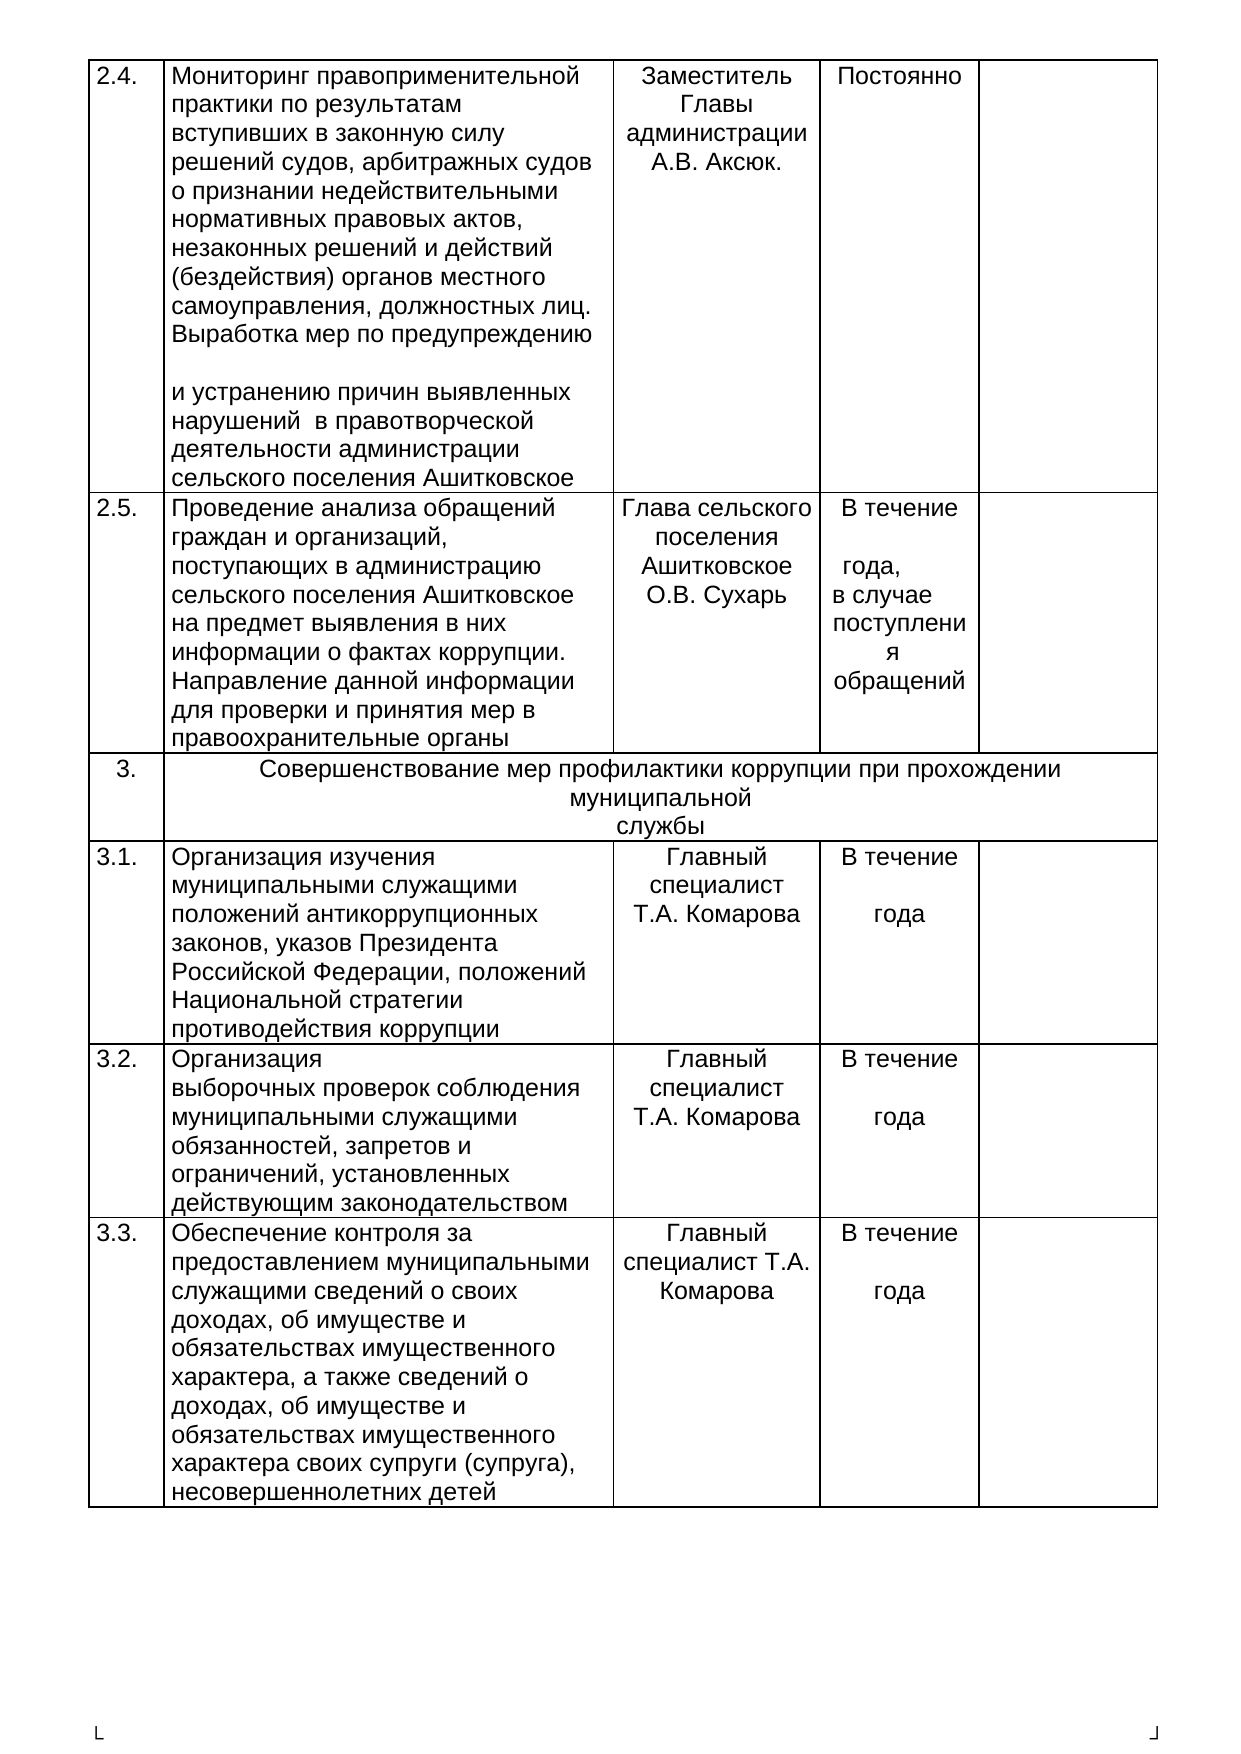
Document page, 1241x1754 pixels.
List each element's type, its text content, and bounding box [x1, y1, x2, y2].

table_cell 2.4. [90, 61, 163, 492]
table_cell Организация выборочных проверок соблюдения муниципальными служащими обязанностей, запретов и ограничений, установленных действующим законодательством [165, 1045, 613, 1217]
table_cell Постоянно [821, 61, 978, 492]
table_cell Обеспечение контроля за предоставлением муниципальными служащими сведений о своих доходах, об имуществе и обязательствах имущественного характера, а также сведений о доходах, об имуществе и обязательствах имущественного характера своих супруги (супруга), несовершеннолетних детей [165, 1218, 613, 1506]
table_cell Заместитель Главы администрации А.В. Аксюк. [614, 61, 819, 492]
table_cell Главный специалист Т.А. Комарова [614, 842, 819, 1043]
table_cell [980, 493, 1157, 752]
table_cell [980, 1045, 1157, 1217]
table_cell [980, 1218, 1157, 1506]
table_cell 3.3. [90, 1218, 163, 1506]
table_cell В течение года, в случае поступления обращений [821, 493, 978, 752]
table_cell Совершенствование мер профилактики коррупции при прохождении муниципальной службы [165, 754, 1157, 840]
table_cell Главный специалист Т.А. Комарова [614, 1218, 819, 1506]
table_cell В течение года [821, 1045, 978, 1217]
table_cell 2.5. [90, 493, 163, 752]
table_cell 3. [90, 754, 163, 840]
table_cell В течение года [821, 1218, 978, 1506]
table_cell [980, 61, 1157, 492]
table_cell Мониторинг правоприменительной практики по результатам вступивших в законную силу решений судов, арбитражных судов о признании недействительными нормативных правовых актов, незаконных решений и действий (бездействия) органов местного самоуправления, должностных лиц. Выработка мер по предупреждению и устранению причин выявленных нарушений в правотворческой деятельности администрации сельского поселения Ашитковское [165, 61, 613, 492]
table_cell В течение года [821, 842, 978, 1043]
table_cell Проведение анализа обращений граждан и организаций, поступающих в администрацию сельского поселения Ашитковское на предмет выявления в них информации о фактах коррупции. Направление данной информации для проверки и принятия мер в правоохранительные органы [165, 493, 613, 752]
table_cell Глава сельского поселения Ашитковское О.В. Сухарь [614, 493, 819, 752]
table_cell Организация изучения муниципальными служащими положений антикоррупционных законов, указов Президента Российской Федерации, положений Национальной стратегии противодействия коррупции [165, 842, 613, 1043]
table_cell [980, 842, 1157, 1043]
table_cell Главный специалист Т.А. Комарова [614, 1045, 819, 1217]
table_cell 3.1. [90, 842, 163, 1043]
table_cell 3.2. [90, 1045, 163, 1217]
